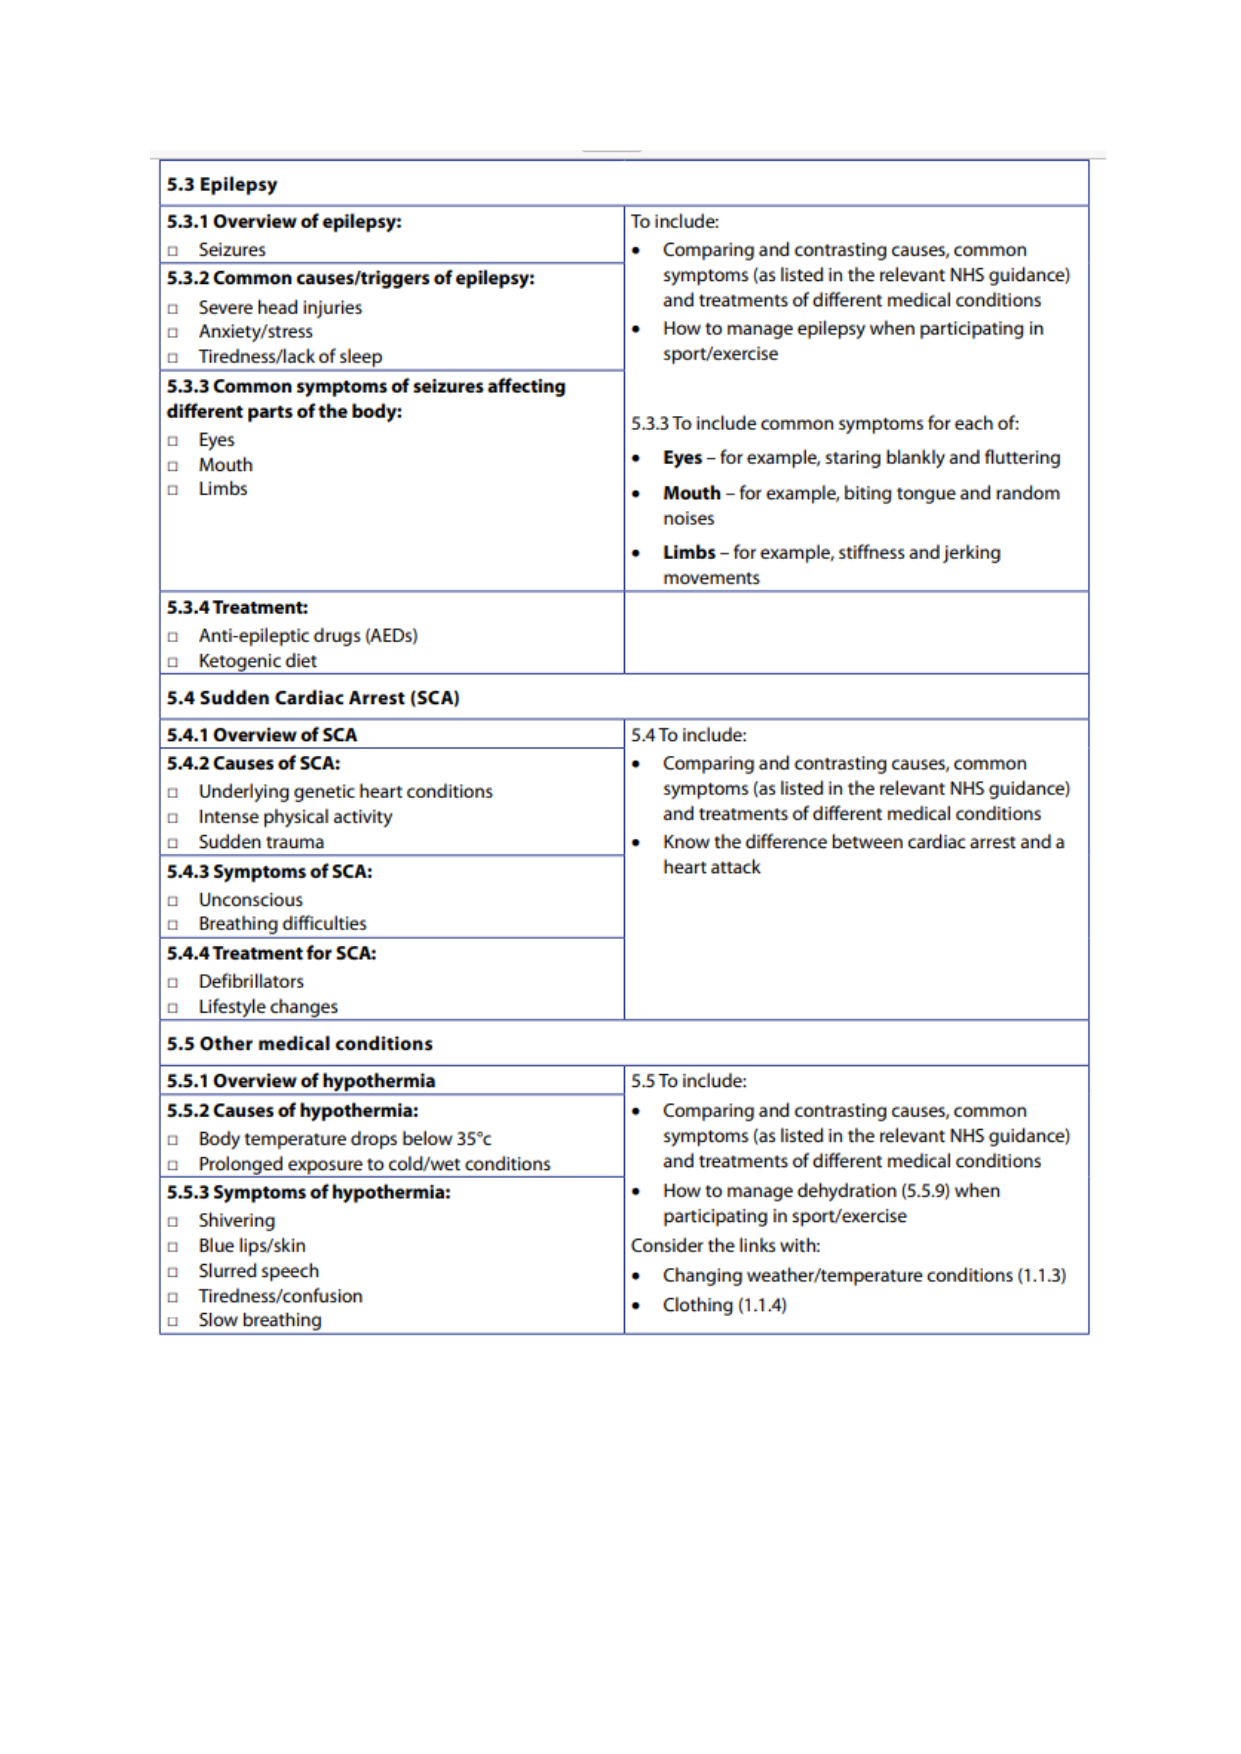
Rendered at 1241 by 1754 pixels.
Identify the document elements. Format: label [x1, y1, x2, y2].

picture [150, 150, 1107, 1348]
